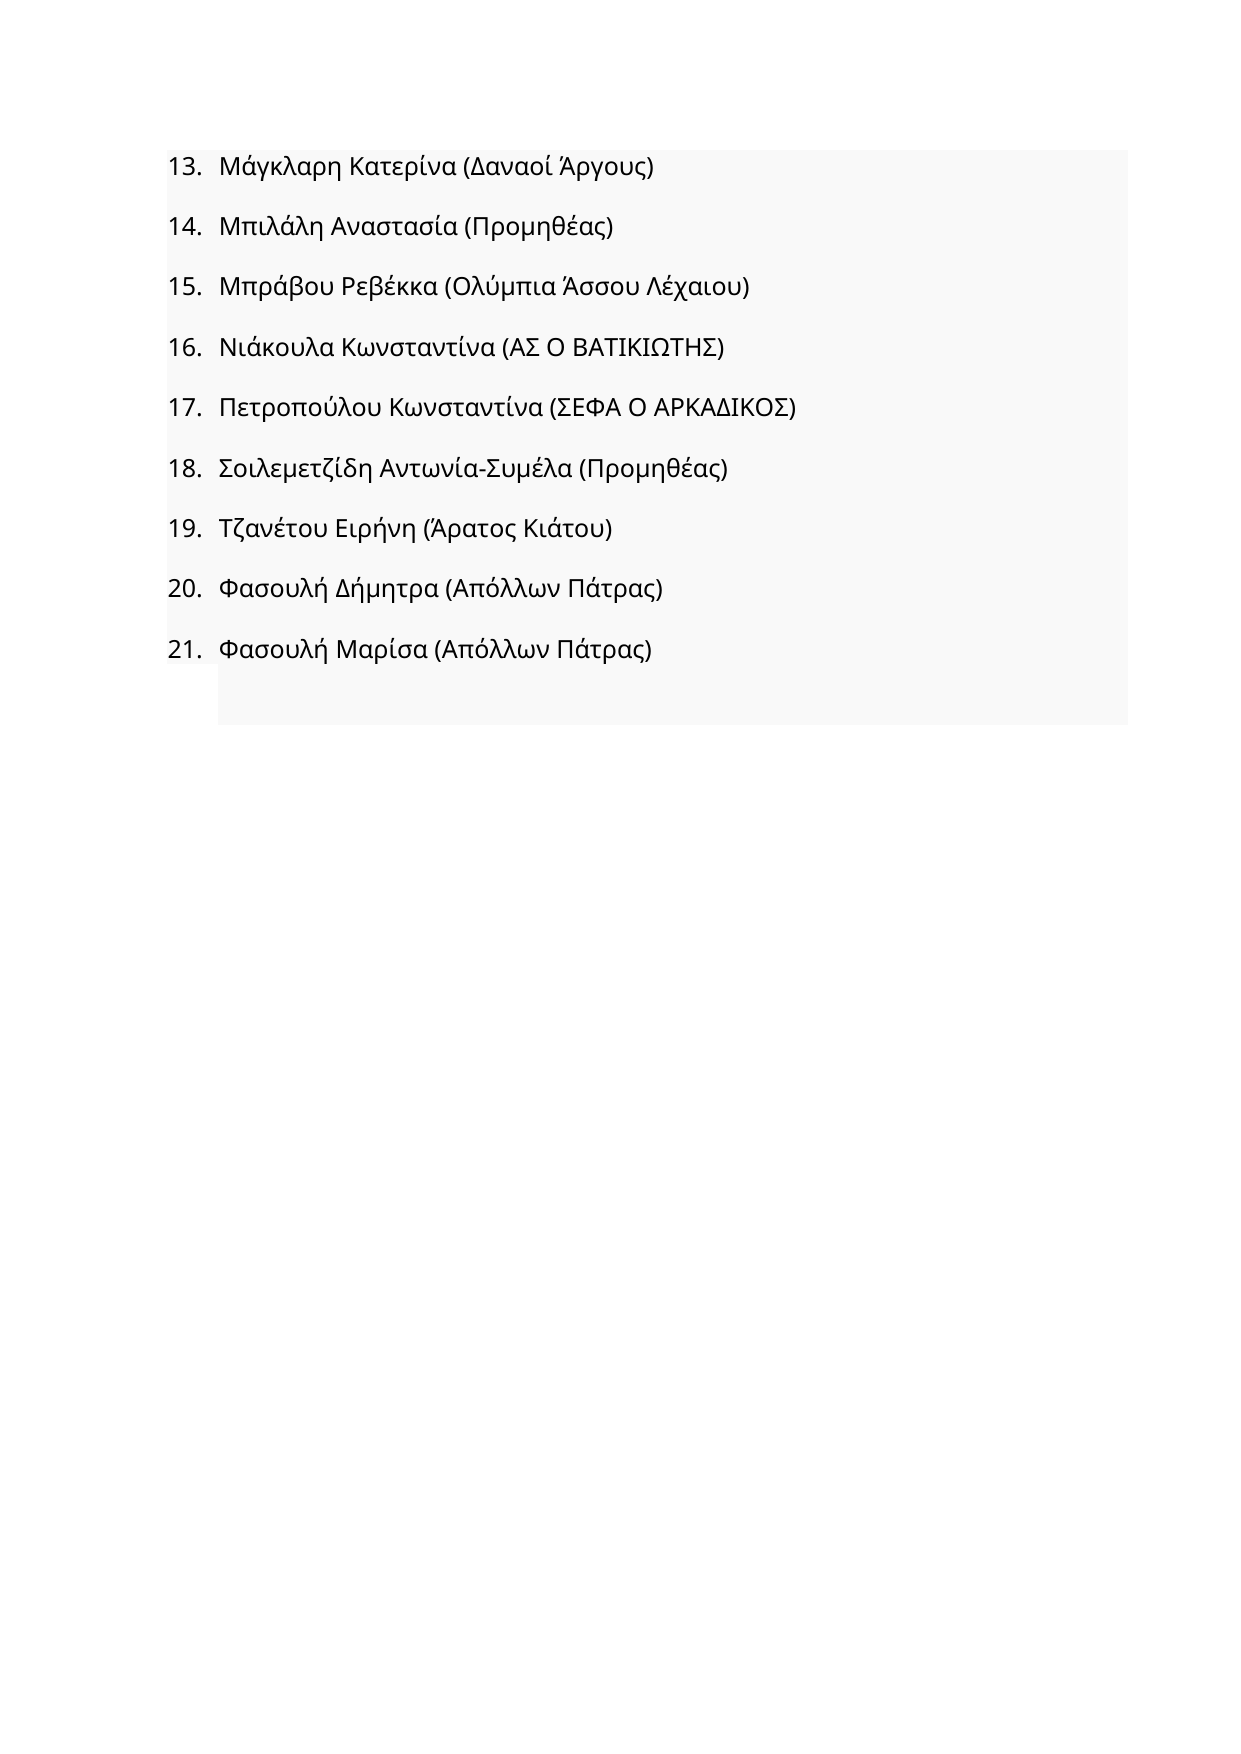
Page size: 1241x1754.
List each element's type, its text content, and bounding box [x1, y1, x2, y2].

list Φασουλή Μαρίσα (Απόλλων Πάτρας) [167, 633, 1128, 664]
list Σοιλεμετζίδη Αντωνία-Συμέλα (Προμηθέας) [167, 452, 1128, 483]
list Φασουλή Δήμητρα (Απόλλων Πάτρας) [167, 573, 1128, 604]
list Μπιλάλη Αναστασία (Προμηθέας) [167, 210, 1128, 242]
list Τζανέτου Ειρήνη (Άρατος Κιάτου) [167, 512, 1128, 544]
list Νιάκουλα Κωνσταντίνα (ΑΣ Ο ΒΑΤΙΚΙΩΤΗΣ) [167, 331, 1128, 362]
list Μπράβου Ρεβέκκα (Ολύμπια Άσσου Λέχαιου) [167, 271, 1128, 302]
list Μάγκλαρη Κατερίνα (Δαναοί Άργους) [167, 150, 1128, 181]
list Πετροπούλου Κωνσταντίνα (ΣΕΦΑ Ο ΑΡΚΑΔΙΚΟΣ) [167, 392, 1128, 423]
